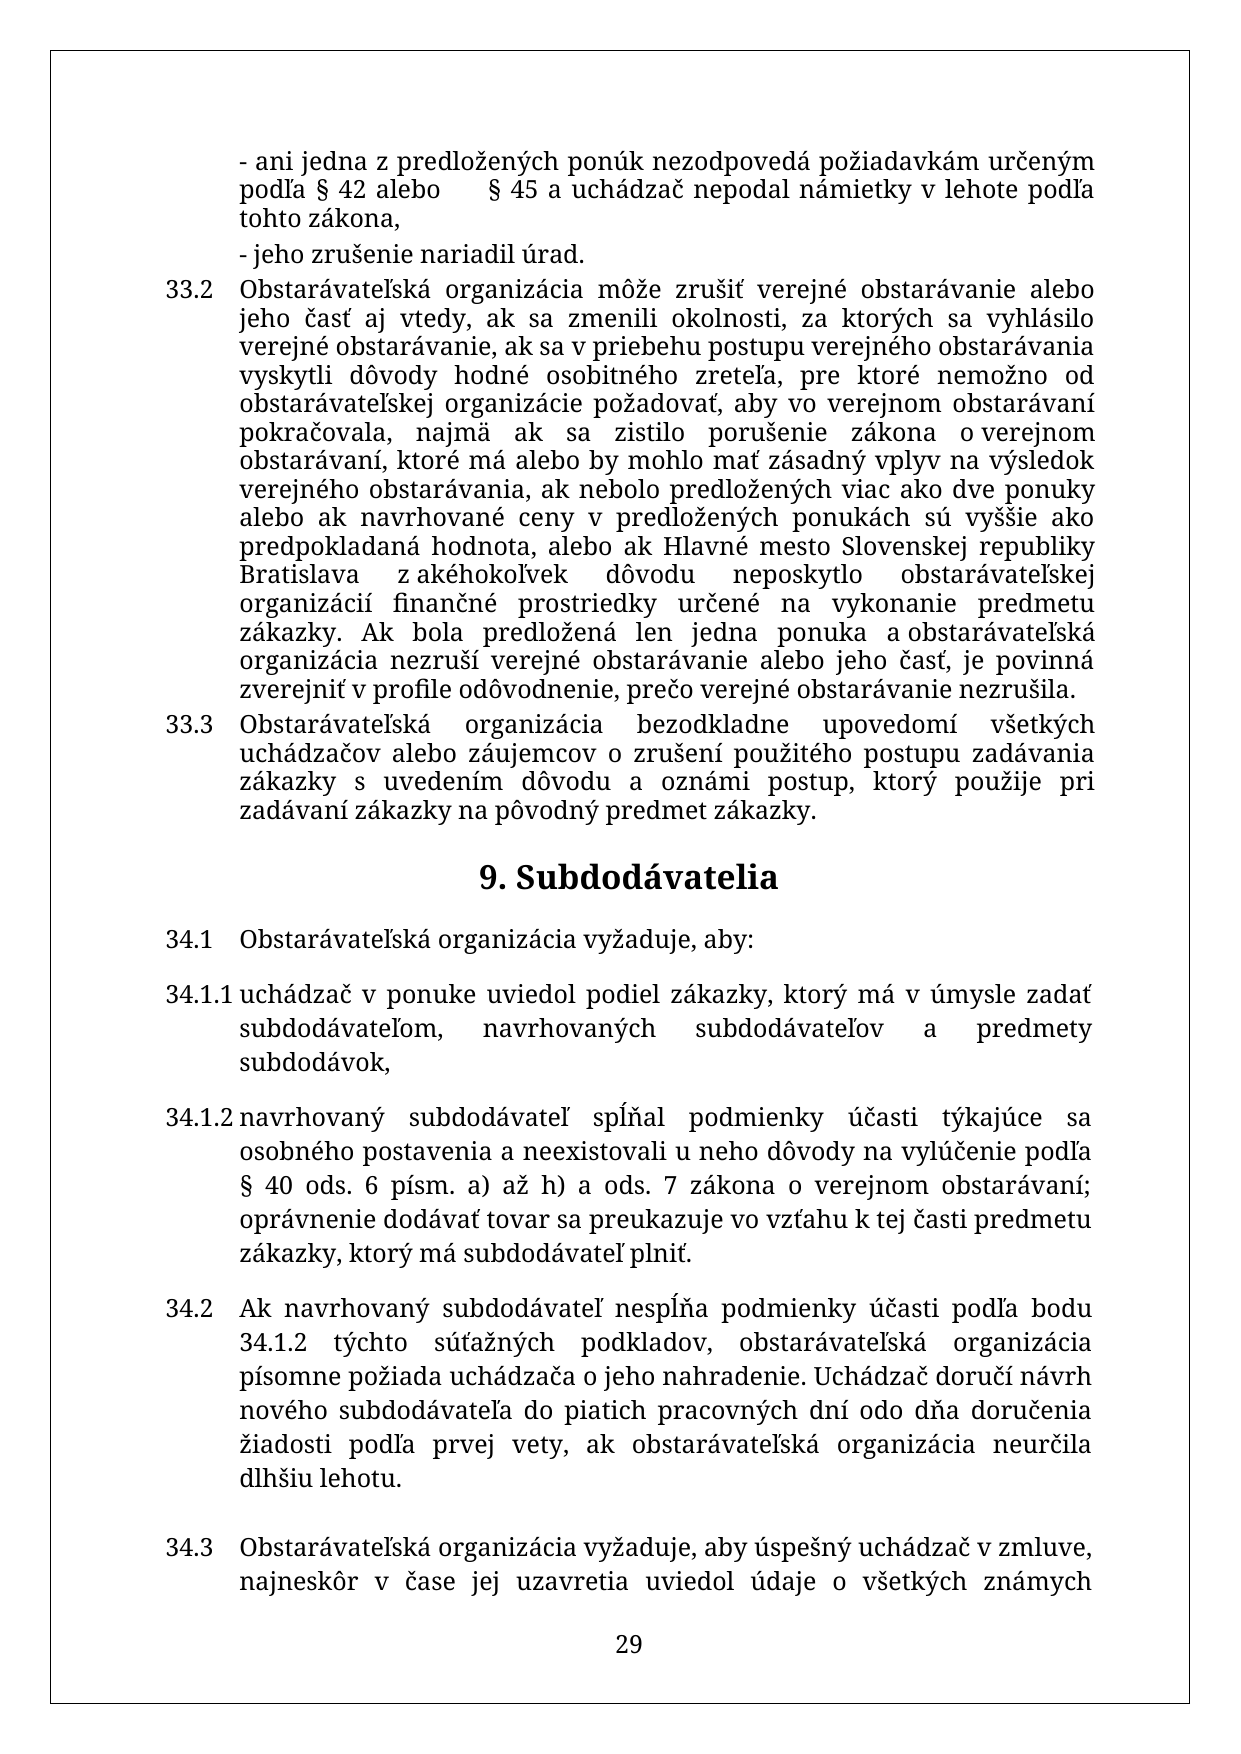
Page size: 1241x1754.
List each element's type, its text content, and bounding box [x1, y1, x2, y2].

text - jeho zrušenie nariadil úrad. [239, 240, 1096, 269]
list Obstarávateľská organizácia môže zrušiť verejné obstarávanie alebo jeho časť aj vtedy, ak sa zmenili okolnosti, za ktorých sa vyhlásilo verejné obstarávanie, ak sa v priebehu postupu verejného obstarávania vyskytli dôvody hodné osobitného zreteľa, pre ktoré nemožno od obstarávateľskej organizácie požadovať, aby vo verejnom obstarávaní pokračovala, najmä ak sa zistilo porušenie zákona o verejnom obstarávaní, ktoré má alebo by mohlo mať zásadný vplyv na výsledok verejného obstarávania, ak nebolo predložených viac ako dve ponuky alebo ak navrhované ceny v predložených ponukách sú vyššie ako predpokladaná hodnota, alebo ak Hlavné mesto Slovenskej republiky Bratislava z akéhokoľvek dôvodu neposkytlo obstarávateľskej organizácií finančné prostriedky určené na vykonanie predmetu zákazky. Ak bola predložená len jedna ponuka a obstarávateľská organizácia nezruší verejné obstarávanie alebo jeho časť, je povinná zverejniť v profile odôvodnenie, prečo verejné obstarávanie nezrušila. [165, 276, 1096, 704]
list uchádzač v ponuke uviedol podiel zákazky, ktorý má v úmysle zadať subdodávateľom, navrhovaných subdodávateľov a predmety subdodávok, [165, 977, 1093, 1079]
text - ani jedna z predložených ponúk nezodpovedá požiadavkám určeným podľa § 42 alebo § 45 a uchádzač nepodal námietky v lehote podľa tohto zákona, [239, 148, 1096, 233]
list Obstarávateľská organizácia bezodkladne upovedomí všetkých uchádzačov alebo záujemcov o zrušení použitého postupu zadávania zákazky s uvedením dôvodu a oznámi postup, ktorý použije pri zadávaní zákazky na pôvodný predmet zákazky. [165, 711, 1096, 825]
list navrhovaný subdodávateľ spĺňal podmienky účasti týkajúce sa osobného postavenia a neexistovali u neho dôvody na vylúčenie podľa § 40 ods. 6 písm. a) až h) a ods. 7 zákona o verejnom obstarávaní; oprávnenie dodávať tovar sa preukazuje vo vzťahu k tej časti predmetu zákazky, ktorý má subdodávateľ plniť. [165, 1099, 1093, 1270]
subtitle 9. Subdodávatelia [165, 853, 1093, 899]
list Ak navrhovaný subdodávateľ nespĺňa podmienky účasti podľa bodu 34.1.2 týchto súťažných podkladov, obstarávateľská organizácia písomne požiada uchádzača o jeho nahradenie. Uchádzač doručí návrh nového subdodávateľa do piatich pracovných dní odo dňa doručenia žiadosti podľa prvej vety, ak obstarávateľská organizácia neurčila dlhšiu lehotu. [165, 1291, 1093, 1495]
list Obstarávateľská organizácia vyžaduje, aby: [165, 922, 1093, 956]
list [165, 1529, 1093, 1597]
